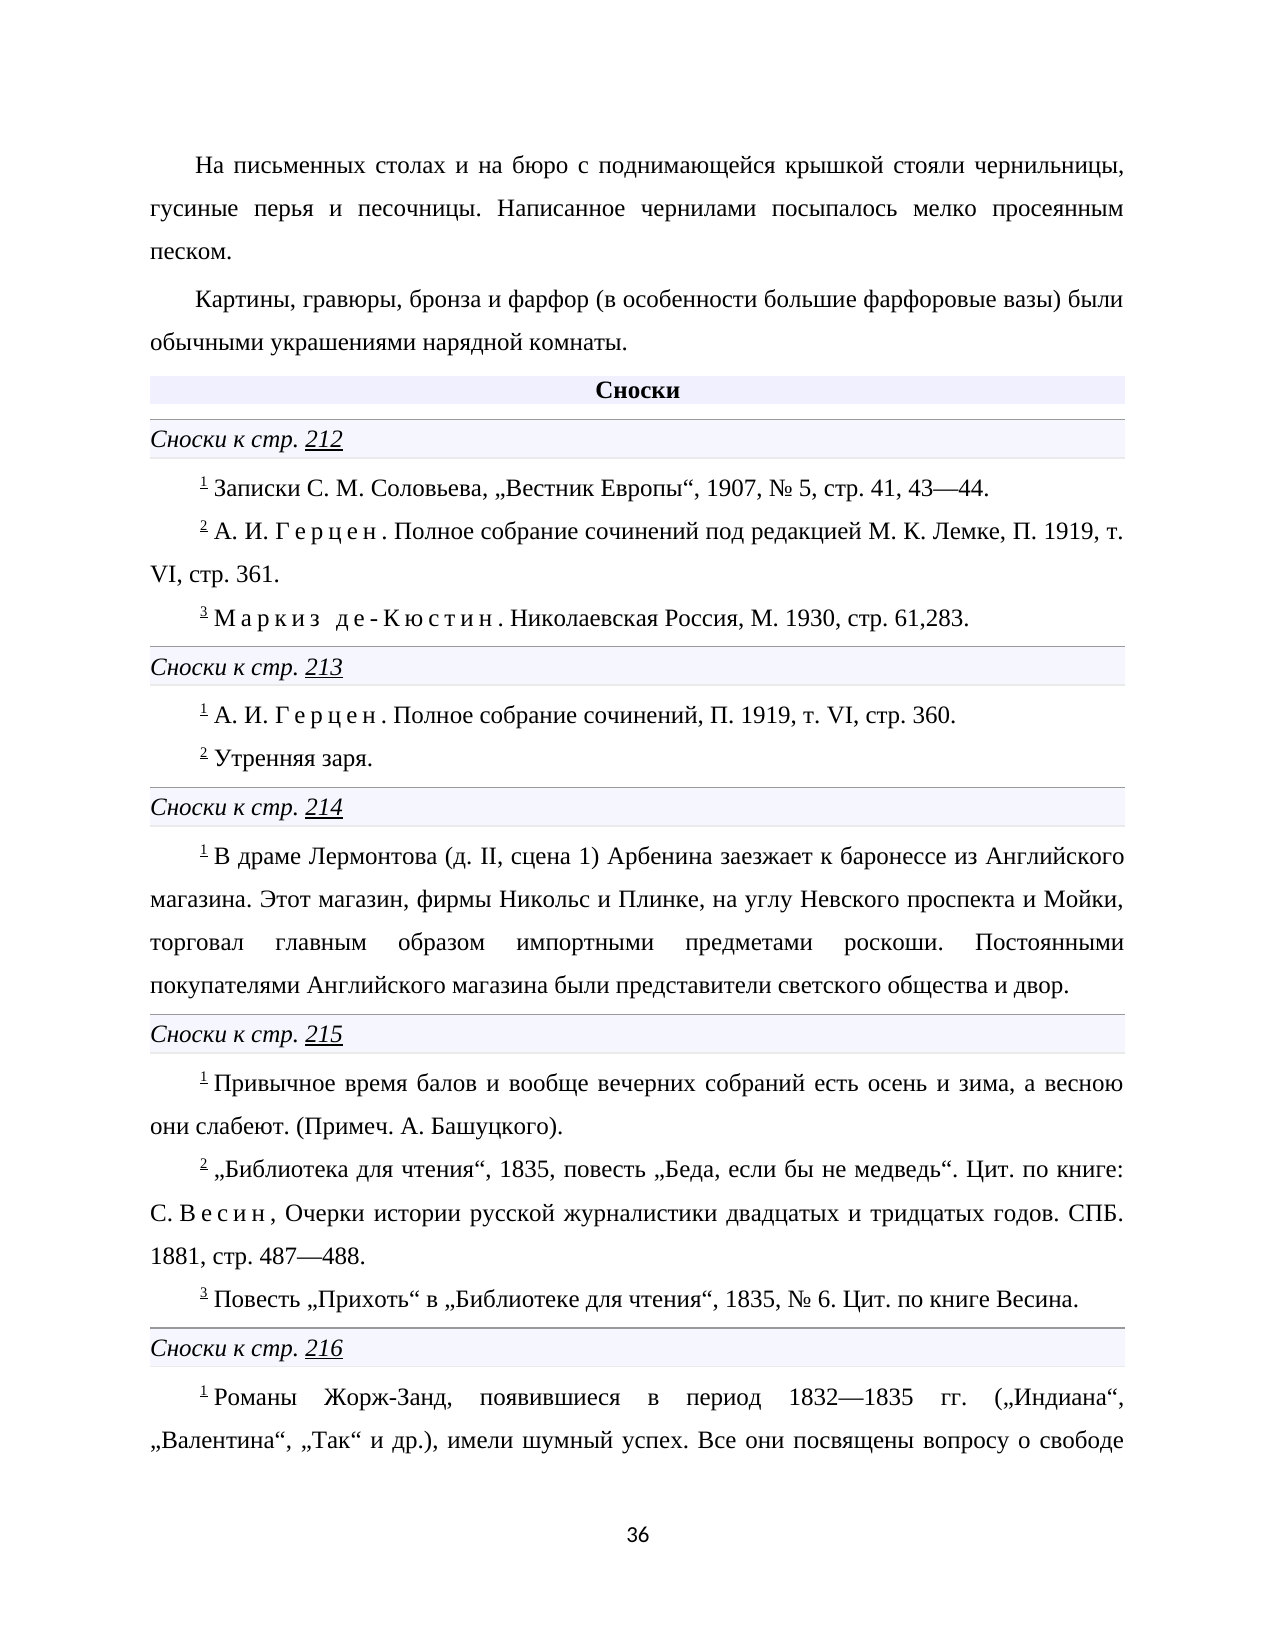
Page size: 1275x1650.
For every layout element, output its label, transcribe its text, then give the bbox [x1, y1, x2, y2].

text Сноски [150, 376, 1125, 404]
text Сноски к стр. 215 [150, 1015, 1125, 1052]
text 1 А. И. Герцен. Полное собрание сочинений, П. 1919, т. VI, стр. 360. [150, 700, 1125, 729]
text 2 „Библиотека для чтения“, 1835, повесть „Беда, если бы не медведь“. Цит. по книге: С. Весин, Очерки истории русской журналистики двадцатых и тридцатых годов. СПБ. 1881, стр. 487—488. [150, 1154, 1125, 1269]
text 2 А. И. Герцен. Полное собрание сочинений под редакцией М. К. Лемке, П. 1919, т. VI, стр. 361. [150, 516, 1125, 588]
text 3 Повесть „Прихоть“ в „Библиотеке для чтения“, 1835, № 6. Цит. по книге Весина. [150, 1284, 1125, 1313]
text Сноски к стр. 216 [150, 1329, 1125, 1366]
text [150, 1382, 1125, 1453]
text 3 Маркиз де-Кюстин. Николаевская Россия, М. 1930, стр. 61,283. [150, 603, 1125, 631]
text 1 Записки С. М. Соловьева, „Вестник Европы“, 1907, № 5, стр. 41, 43—44. [150, 473, 1125, 502]
text Картины, гравюры, бронза и фарфор (в особенности большие фарфоровые вазы) были обычными украшениями нарядной комнаты. [150, 284, 1125, 356]
text Сноски к стр. 213 [150, 647, 1125, 684]
text Сноски к стр. 212 [150, 420, 1125, 457]
text 1 Привычное время балов и вообще вечерних собраний есть осень и зима, а весною они слабеют. (Примеч. А. Башуцкого). [150, 1068, 1125, 1140]
text Сноски к стр. 214 [150, 788, 1125, 825]
text На письменных столах и на бюро с поднимающейся крышкой стояли чернильницы, гусиные перья и песочницы. Написанное чернилами посыпалось мелко просеянным песком. [150, 150, 1125, 265]
text 2 Утренняя заря. [150, 743, 1125, 772]
text 1 В драме Лермонтова (д. II, сцена 1) Арбенина заезжает к баронессе из Английского магазина. Этот магазин, фирмы Никольс и Плинке, на углу Невского проспекта и Мойки, торговал главным образом импортными предметами роскоши. Постоянными покупателями Английского магазина были представители светского общества и двор. [150, 841, 1125, 999]
